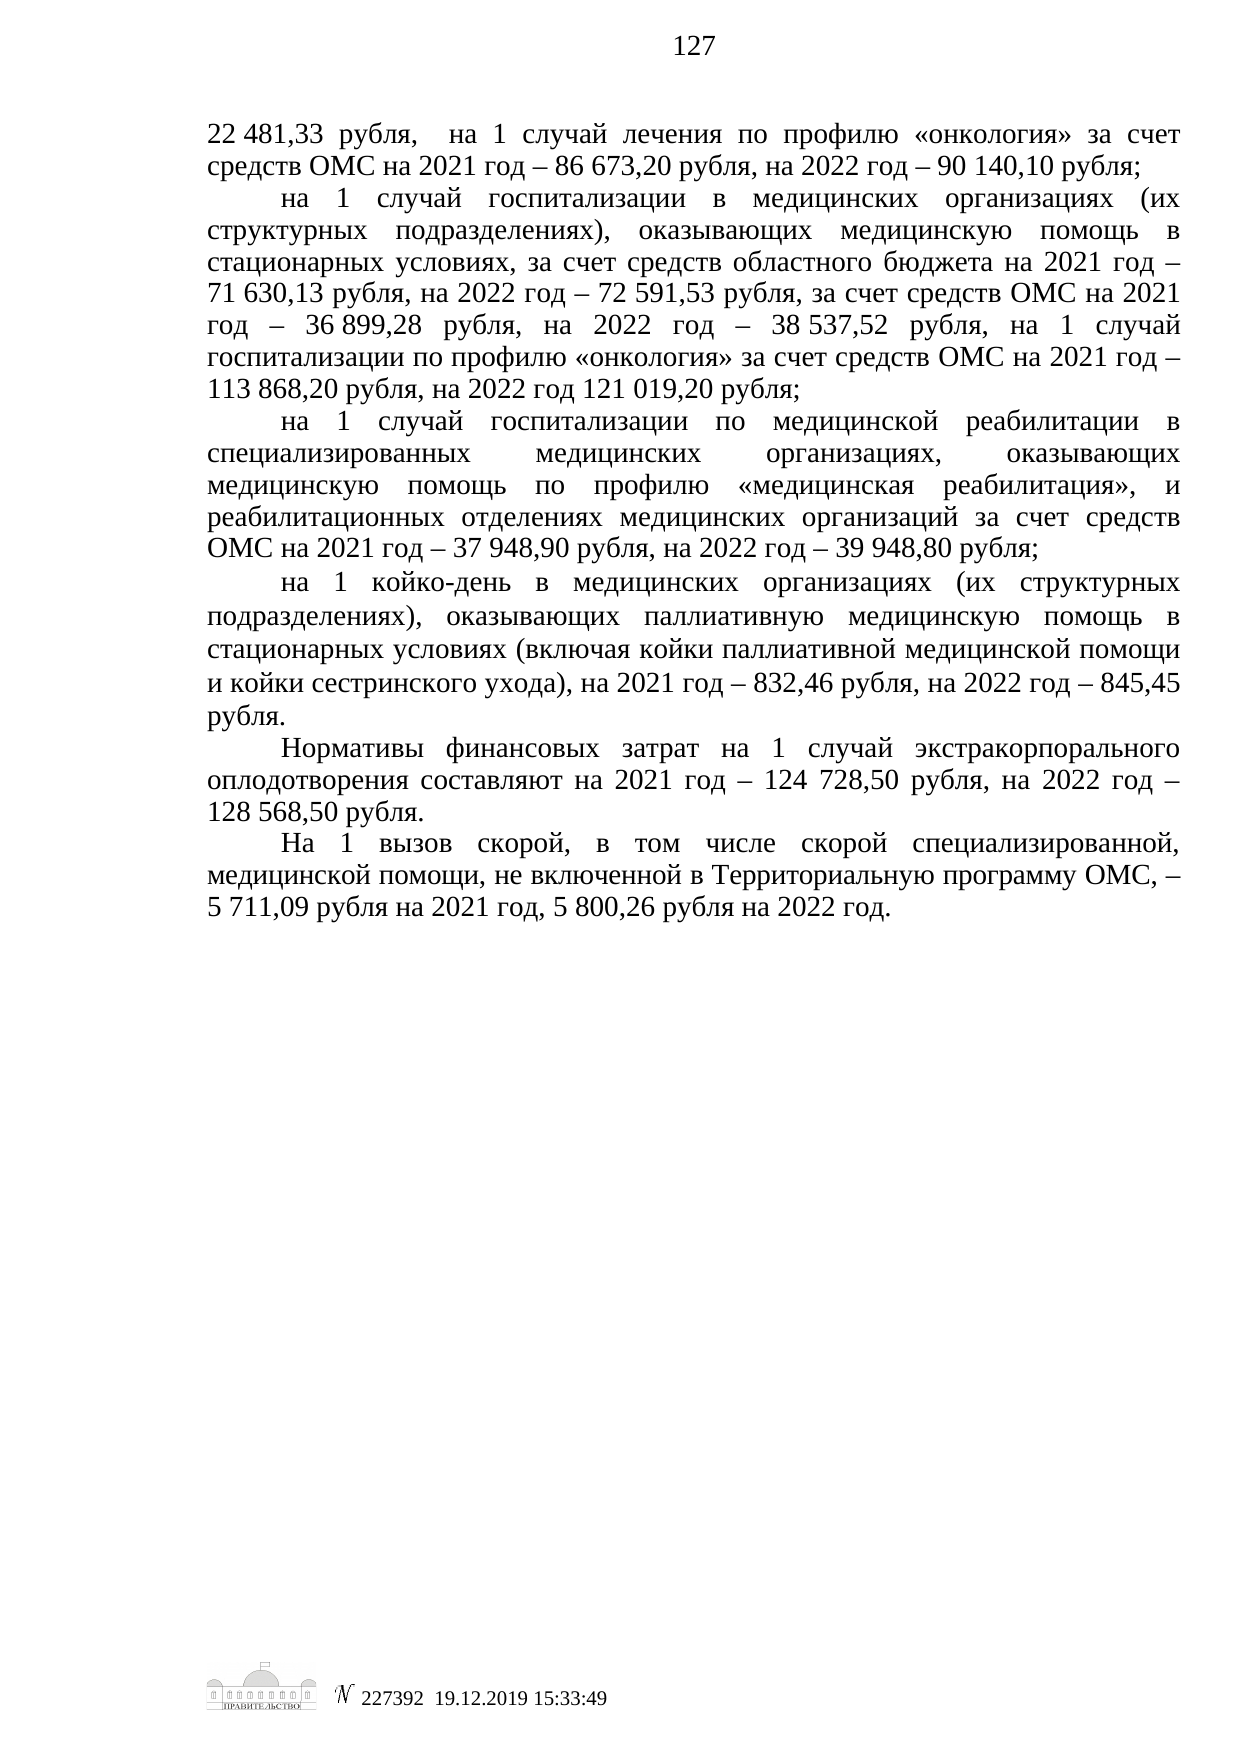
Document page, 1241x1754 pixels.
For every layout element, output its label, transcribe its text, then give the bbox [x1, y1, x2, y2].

picture [330, 1681, 359, 1705]
text Нормативы финансовых затрат на 1 случай экстракорпорального оплодотворения составляют на 2021 год – 124 728,50 рубля, на 2022 год – 128 568,50 рубля. [207, 732, 1181, 827]
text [207, 118, 1181, 182]
text на 1 случай госпитализации по медицинской реабилитации в специализированных медицинских организациях, оказывающих медицинскую помощь по профилю «медицинская реабилитация», и реабилитационных отделениях медицинских организаций за счет средств ОМС на 2021 год – 37 948,90 рубля, на 2022 год – 39 948,80 рубля; [207, 405, 1181, 564]
text На 1 вызов скорой, в том числе скорой специализированной, медицинской помощи, не включенной в Территориальную программу ОМС, – 5 711,09 рубля на 2021 год, 5 800,26 рубля на 2022 год. [207, 827, 1181, 923]
text на 1 койко-день в медицинских организациях (их структурных подразделениях), оказывающих паллиативную медицинскую помощь в стационарных условиях (включая койки паллиативной медицинской помощи и койки сестринского ухода), на 2021 год – 832,46 рубля, на 2022 год – 845,45 рубля. [207, 564, 1181, 732]
text на 1 случай госпитализации в медицинских организациях (их структурных подразделениях), оказывающих медицинскую помощь в стационарных условиях, за счет средств областного бюджета на 2021 год – 71 630,13 рубля, на 2022 год – 72 591,53 рубля, за счет средств ОМС на 2021 год – 36 899,28 рубля, на 2022 год – 38 537,52 рубля, на 1 случай госпитализации по профилю «онкология» за счет средств ОМС на 2021 год – 113 868,20 рубля, на 2022 год 121 019,20 рубля; [207, 182, 1181, 405]
picture [206, 1662, 317, 1710]
